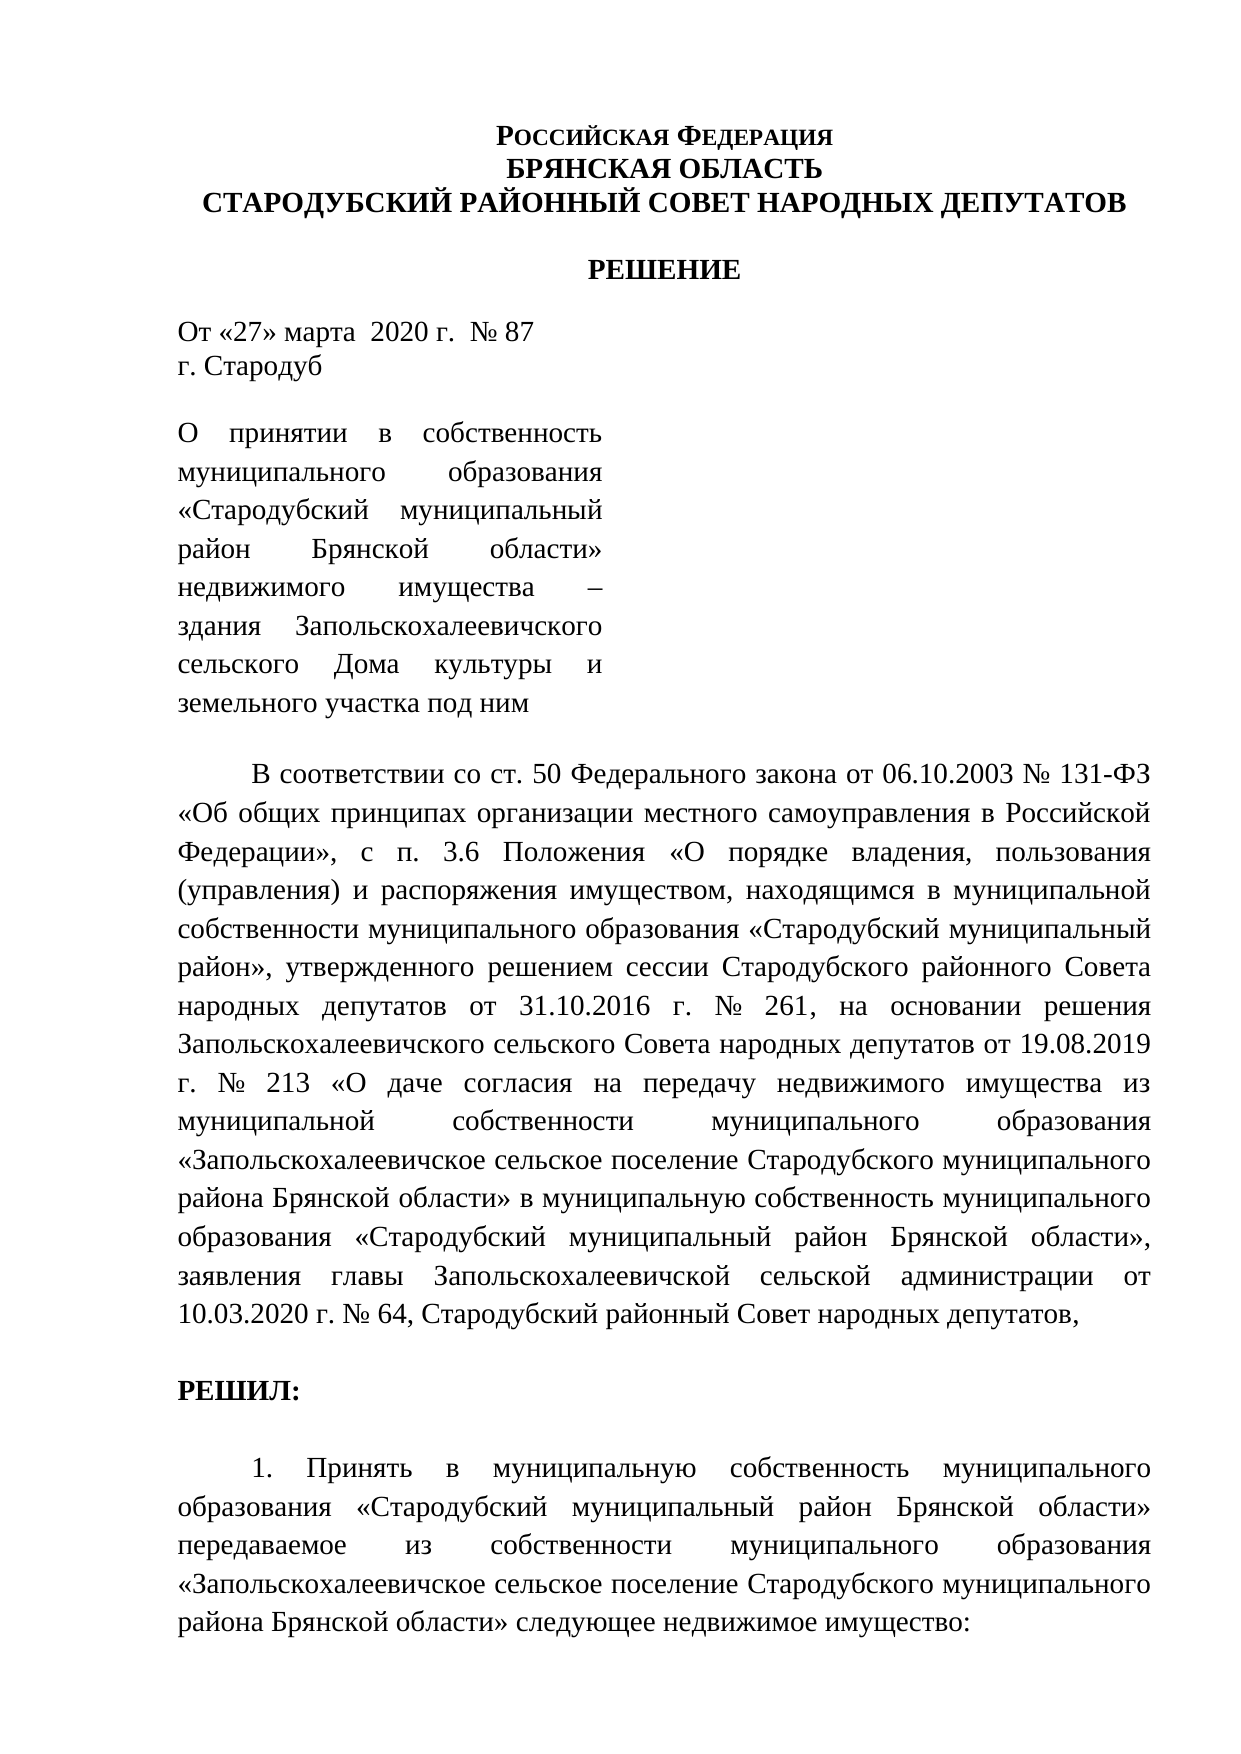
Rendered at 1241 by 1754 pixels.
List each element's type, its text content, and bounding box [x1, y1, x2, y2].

text 1. Принять в муниципальную собственность муниципального образования «Стародубский муниципальный район Брянской области» передаваемое из собственности муниципального образования «Запольскохалеевичское сельское поселение Стародубского муниципального района Брянской области» следующее недвижимое имущество: [177, 1450, 1152, 1638]
subtitle г. Стародуб [177, 348, 1152, 382]
subtitle О принятии в собственность муниципального образования «Стародубский муниципальный район Брянской области» недвижимого имущества – здания Запольскохалеевичского сельского Дома культуры и земельного участка под ним [177, 415, 602, 718]
text РЕШИЛ: [177, 1373, 1152, 1407]
text СТАРОДУБСКИЙ РАЙОННЫЙ СОВЕТ НАРОДНЫХ ДЕПУТАТОВ [177, 185, 1152, 219]
subtitle РЕШЕНИЕ [177, 252, 1152, 286]
subtitle От «27» марта 2020 г. № 87 [177, 314, 1152, 348]
text Российская Федерация [177, 118, 1152, 152]
text В соответствии со ст. 50 Федерального закона от 06.10.2003 № 131-ФЗ «Об общих принципах организации местного самоуправления в Российской Федерации», с п. 3.6 Положения «О порядке владения, пользования (управления) и распоряжения имуществом, находящимся в муниципальной собственности муниципального образования «Стародубский муниципальный район», утвержденного решением сессии Стародубского районного Совета народных депутатов от 31.10.2016 г. № 261, на основании решения Запольскохалеевичского сельского Совета народных депутатов от 19.08.2019 г. № 213 «О даче согласия на передачу недвижимого имущества из муниципальной собственности муниципального образования «Запольскохалеевичское сельское поселение Стародубского муниципального района Брянской области» в муниципальную собственность муниципального образования «Стародубский муниципальный район Брянской области», заявления главы Запольскохалеевичской сельской администрации от 10.03.2020 г. № 64, Стародубский районный Совет народных депутатов, [177, 757, 1152, 1330]
text БРЯНСКАЯ ОБЛАСТЬ [177, 152, 1152, 185]
